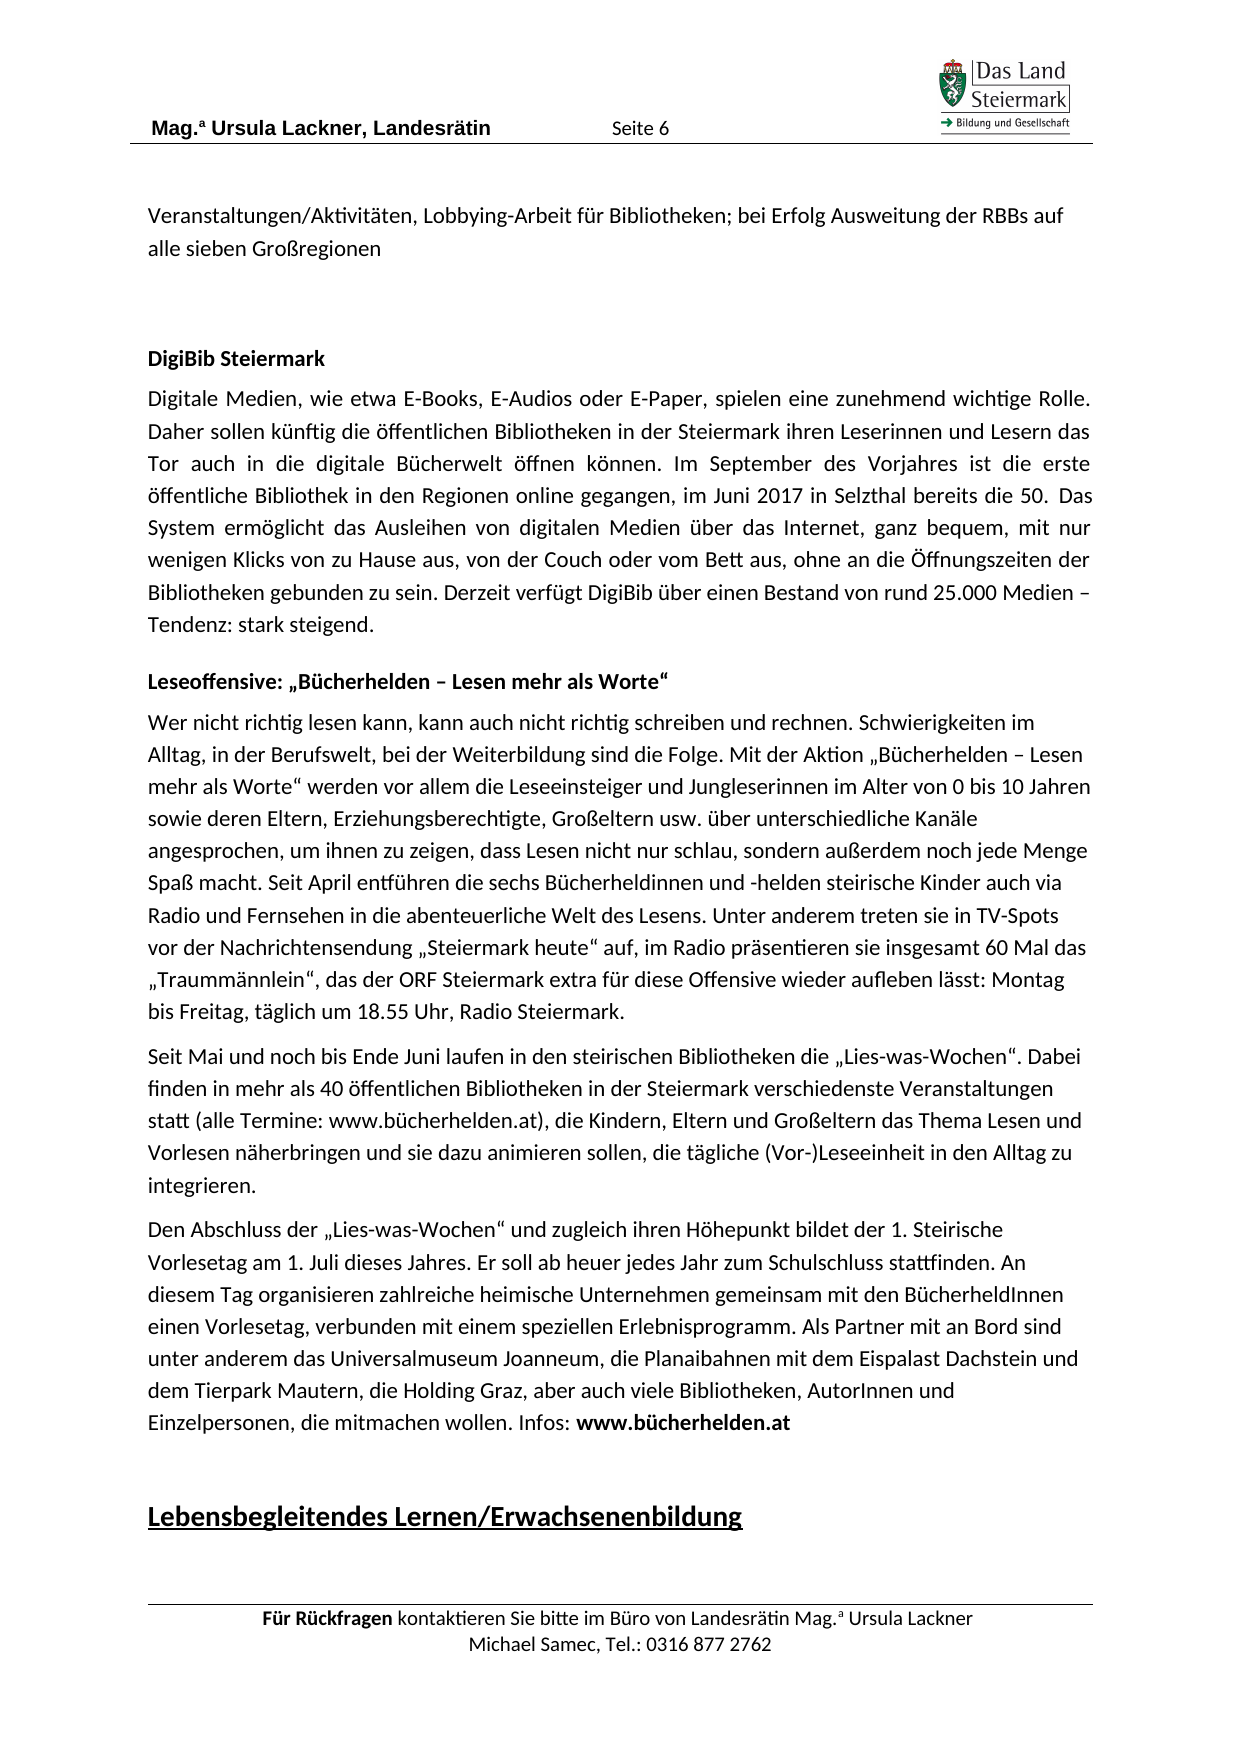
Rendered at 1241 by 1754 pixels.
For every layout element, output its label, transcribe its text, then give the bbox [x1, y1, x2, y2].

text DigiBib Steiermark [148, 344, 1093, 372]
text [148, 202, 1093, 262]
text Wer nicht richtig lesen kann, kann auch nicht richtig schreiben und rechnen. Schwierigkeiten im Alltag, in der Berufswelt, bei der Weiterbildung sind die Folge. Mit der Aktion „Bücherhelden – Lesen mehr als Worte“ werden vor allem die Leseeinsteiger und Jungleserinnen im Alter von 0 bis 10 Jahren sowie deren Eltern, Erziehungsberechtigte, Großeltern usw. über unterschiedliche Kanäle angesprochen, um ihnen zu zeigen, dass Lesen nicht nur schlau, sondern außerdem noch jede Menge Spaß macht. Seit April entführen die sechs Bücherheldinnen und -helden steirische Kinder auch via Radio und Fernsehen in die abenteuerliche Welt des Lesens. Unter anderem treten sie in TV-Spots vor der Nachrichtensendung „Steiermark heute“ auf, im Radio präsentieren sie insgesamt 60 Mal das „Traummännlein“, das der ORF Steiermark extra für diese Offensive wieder aufleben lässt: Montag bis Freitag, täglich um 18.55 Uhr, Radio Steiermark. [148, 708, 1093, 1025]
text Digitale Medien, wie etwa E-Books, E-Audios oder E-Paper, spielen eine zunehmend wichtige Rolle. Daher sollen künftig die öffentlichen Bibliotheken in der Steiermark ihren Leserinnen und Lesern das Tor auch in die digitale Bücherwelt öffnen können. Im September des Vorjahres ist die erste öffentliche Bibliothek in den Regionen online gegangen, im Juni 2017 in Selzthal bereits die 50. Das System ermöglicht das Ausleihen von digitalen Medien über das Internet, ganz bequem, mit nur wenigen Klicks von zu Hause aus, von der Couch oder vom Bett aus, ohne an die Öffnungszeiten der Bibliotheken gebunden zu sein. Derzeit verfügt DigiBib über einen Bestand von rund 25.000 Medien – Tendenz: stark steigend. [148, 384, 1093, 638]
picture [936, 59, 1072, 136]
text Den Abschluss der „Lies-was-Wochen“ und zugleich ihren Höhepunkt bildet der 1. Steirische Vorlesetag am 1. Juli dieses Jahres. Er soll ab heuer jedes Jahr zum Schulschluss stattfinden. An diesem Tag organisieren zahlreiche heimische Unternehmen gemeinsam mit den BücherheldInnen einen Vorlesetag, verbunden mit einem speziellen Erlebnisprogramm. Als Partner mit an Bord sind unter anderem das Universalmuseum Joanneum, die Planaibahnen mit dem Eispalast Dachstein und dem Tierpark Mautern, die Holding Graz, aber auch viele Bibliotheken, AutorInnen und Einzelpersonen, die mitmachen wollen. Infos: www.bücherhelden.at [148, 1215, 1093, 1437]
text Leseoffensive: „Bücherhelden – Lesen mehr als Worte“ [148, 667, 1093, 695]
text Lebensbegleitendes Lernen/Erwachsenenbildung [148, 1498, 1093, 1533]
text Seit Mai und noch bis Ende Juni laufen in den steirischen Bibliotheken die „Lies-was-Wochen“. Dabei finden in mehr als 40 öffentlichen Bibliotheken in der Steiermark verschiedenste Veranstaltungen statt (alle Termine: www.bücherhelden.at), die Kindern, Eltern und Großeltern das Thema Lesen und Vorlesen näherbringen und sie dazu animieren sollen, die tägliche (Vor-)Leseeinheit in den Alltag zu integrieren. [148, 1042, 1093, 1199]
